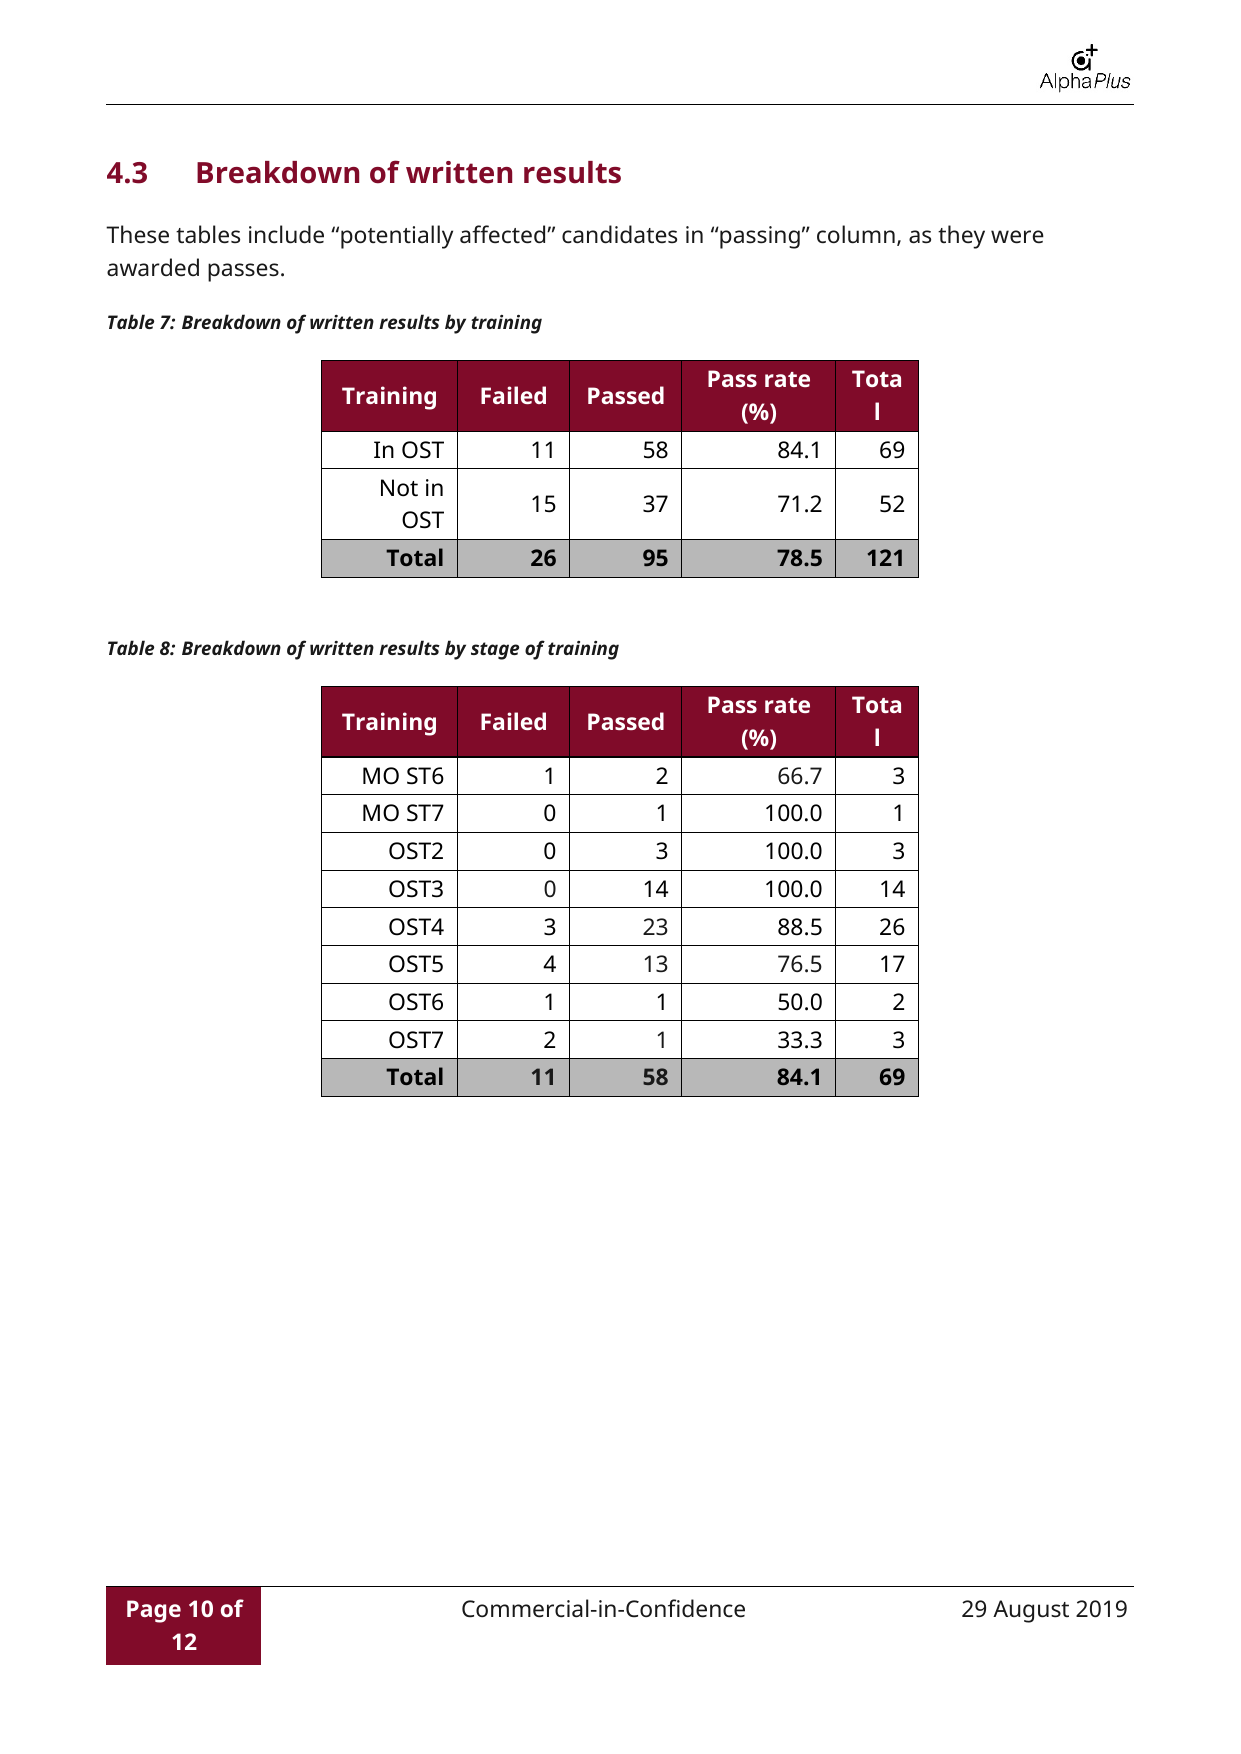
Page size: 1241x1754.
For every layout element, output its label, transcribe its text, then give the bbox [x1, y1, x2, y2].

table_header Training [322, 361, 457, 431]
table_cell OST4 [322, 908, 457, 945]
table_cell 0 [458, 871, 569, 907]
table_cell 121 [836, 540, 918, 577]
table_header Passed [570, 361, 681, 431]
table_cell Total [322, 540, 457, 577]
subtitle Breakdown of written results [106, 152, 1134, 192]
table_cell 58 [570, 432, 681, 468]
table_cell MO ST6 [322, 758, 457, 794]
table_cell 88.5 [682, 908, 835, 945]
table_cell 15 [458, 469, 569, 539]
table_cell 52 [836, 469, 918, 539]
table_cell 13 [570, 946, 681, 983]
table_cell 23 [570, 908, 681, 945]
table_cell 37 [570, 469, 681, 539]
table_header Failed [458, 361, 569, 431]
text These tables include “potentially affected” candidates in “passing” column, as they were awarded passes. [106, 219, 1134, 283]
table_cell 1 [570, 984, 681, 1020]
table_cell 3 [836, 758, 918, 794]
text Breakdown of written results by training [106, 309, 1134, 335]
table_header Total [836, 687, 918, 756]
table_cell 95 [570, 540, 681, 577]
table_cell 100.0 [682, 871, 835, 907]
table_cell 84.1 [682, 1059, 835, 1096]
table_cell 2 [836, 984, 918, 1020]
table_cell 2 [458, 1021, 569, 1058]
table_cell 3 [570, 833, 681, 869]
table_cell 69 [836, 1059, 918, 1096]
table_cell Total [322, 1059, 457, 1096]
table_cell OST6 [322, 984, 457, 1020]
table_cell 0 [458, 833, 569, 869]
table_cell 17 [836, 946, 918, 983]
table_header Total [836, 361, 918, 431]
table_cell 1 [836, 795, 918, 832]
table_cell 11 [458, 432, 569, 468]
table_cell 50.0 [682, 984, 835, 1020]
table_cell 58 [570, 1059, 681, 1096]
table_cell 3 [836, 1021, 918, 1058]
table_cell 76.5 [682, 946, 835, 983]
table_cell OST2 [322, 833, 457, 869]
table_cell 100.0 [682, 795, 835, 832]
table_cell 3 [836, 833, 918, 869]
table_header Training [322, 687, 457, 756]
table_cell In OST [322, 432, 457, 468]
table_cell 100.0 [682, 833, 835, 869]
picture [1036, 39, 1134, 97]
table_cell OST3 [322, 871, 457, 907]
table_cell 78.5 [682, 540, 835, 577]
table_cell 3 [458, 908, 569, 945]
table_cell 14 [570, 871, 681, 907]
table_cell 0 [458, 795, 569, 832]
table_cell OST7 [322, 1021, 457, 1058]
table_cell 66.7 [682, 758, 835, 794]
text Breakdown of written results by stage of training [106, 635, 1134, 661]
table_cell 1 [570, 1021, 681, 1058]
table_header Failed [458, 687, 569, 756]
table_header Pass rate (%) [682, 361, 835, 431]
table_cell 33.3 [682, 1021, 835, 1058]
table_cell OST5 [322, 946, 457, 983]
table_cell 69 [836, 432, 918, 468]
table_cell 84.1 [682, 432, 835, 468]
table_cell 4 [458, 946, 569, 983]
table_cell Not in OST [322, 469, 457, 539]
table_header Pass rate (%) [682, 687, 835, 756]
table_cell 26 [836, 908, 918, 945]
table_header Passed [570, 687, 681, 756]
table_cell 71.2 [682, 469, 835, 539]
table_cell 26 [458, 540, 569, 577]
table_cell MO ST7 [322, 795, 457, 832]
table_cell 2 [570, 758, 681, 794]
table_cell 1 [458, 984, 569, 1020]
table_cell 11 [458, 1059, 569, 1096]
table_cell 14 [836, 871, 918, 907]
table_cell 1 [570, 795, 681, 832]
table_cell 1 [458, 758, 569, 794]
